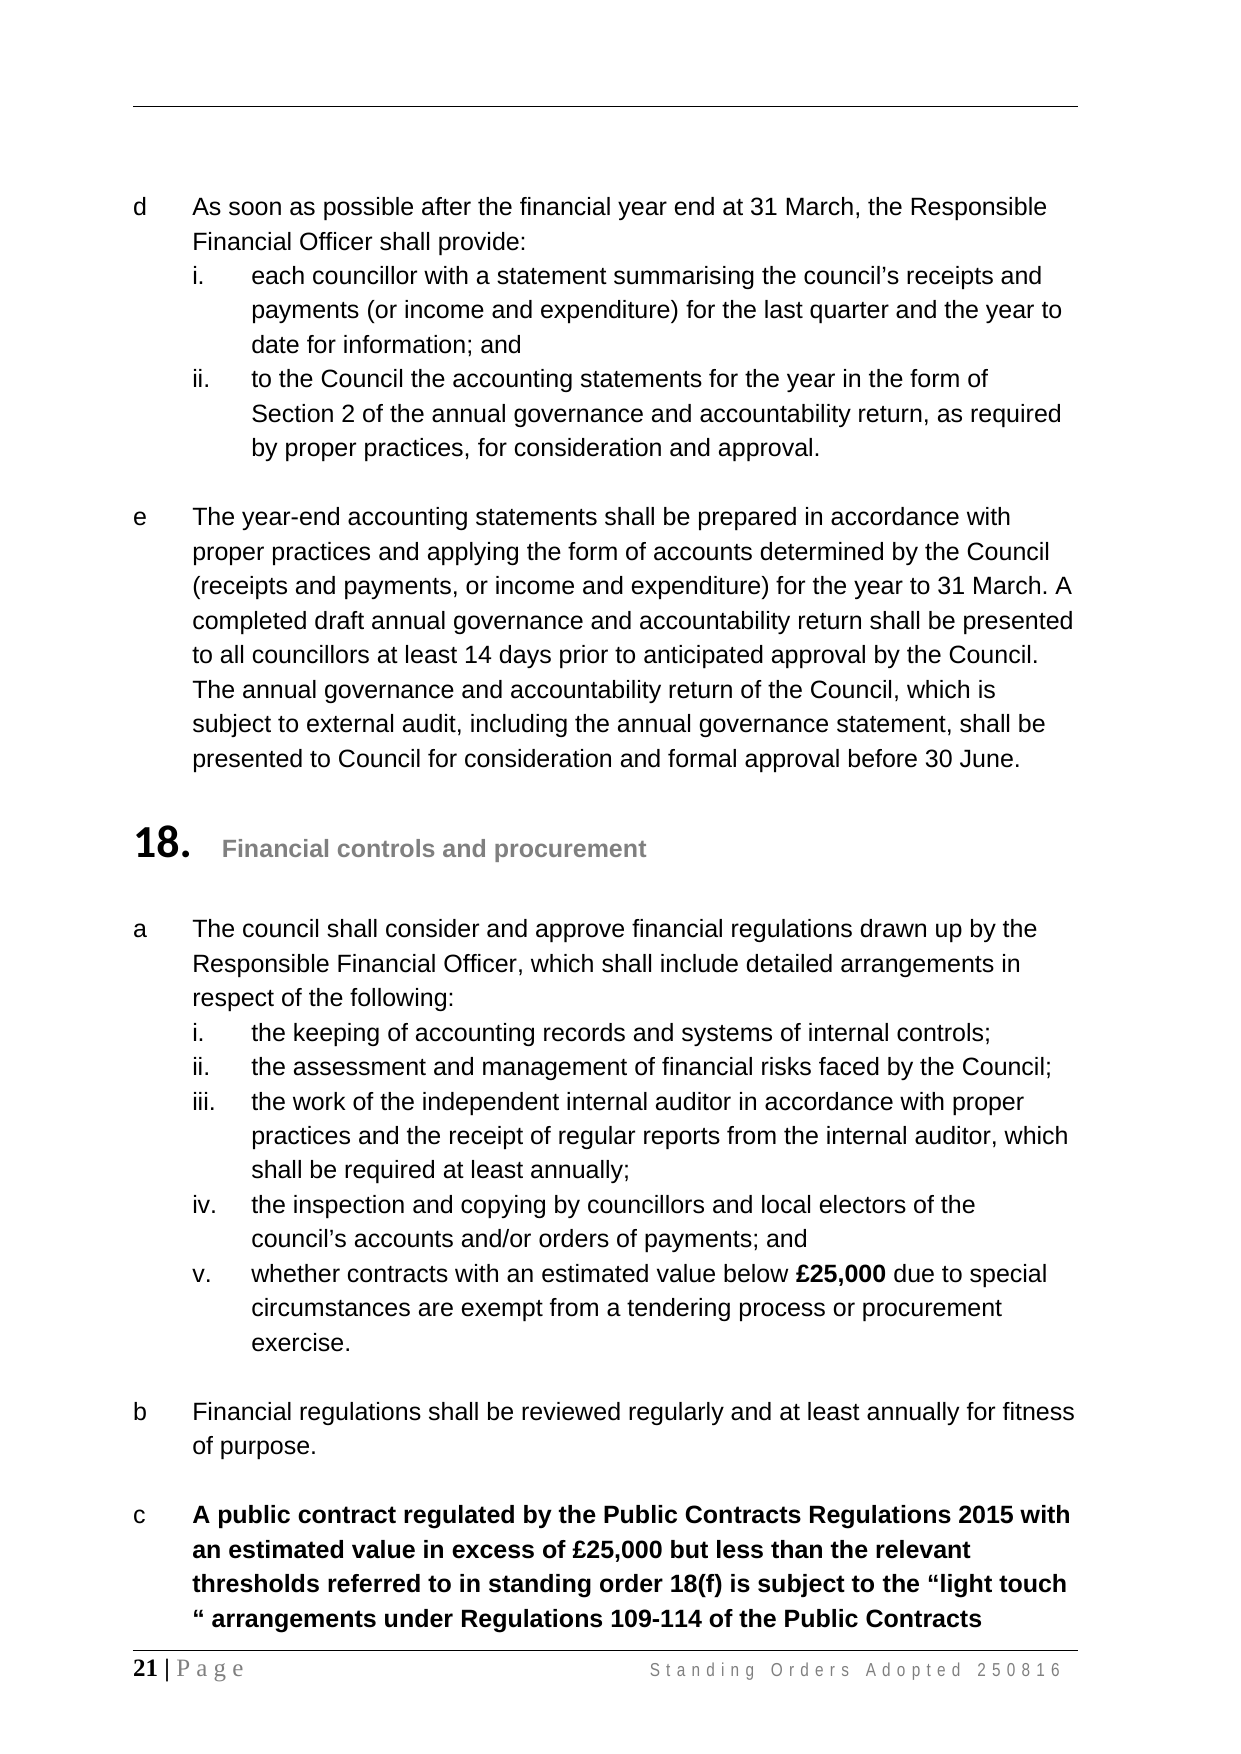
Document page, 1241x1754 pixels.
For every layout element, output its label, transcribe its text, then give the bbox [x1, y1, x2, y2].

list Financial regulations shall be reviewed regularly and at least annually for fitness of purpose. [133, 1397, 1078, 1460]
list the assessment and management of financial risks faced by the Council; [192, 1052, 1078, 1081]
subtitle Financial controls and procurement [133, 813, 1078, 868]
list As soon as possible after the financial year end at 31 March, the Responsible Financial Officer shall provide: [133, 192, 1078, 255]
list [133, 1500, 1078, 1632]
list each councillor with a statement summarising the council’s receipts and payments (or income and expenditure) for the last quarter and the year to date for information; and [192, 261, 1078, 359]
list to the Council the accounting statements for the year in the form of Section 2 of the annual governance and accountability return, as required by proper practices, for consideration and approval. [192, 364, 1078, 462]
list The year-end accounting statements shall be prepared in accordance with proper practices and applying the form of accounts determined by the Council (receipts and payments, or income and expenditure) for the year to 31 March. A completed draft annual governance and accountability return shall be presented to all councillors at least 14 days prior to anticipated approval by the Council. The annual governance and accountability return of the Council, which is subject to external audit, including the annual governance statement, shall be presented to Council for consideration and formal approval before 30 June. [133, 502, 1078, 772]
list whether contracts with an estimated value below £25,000 due to special circumstances are exempt from a tendering process or procurement exercise. [192, 1259, 1078, 1357]
list the inspection and copying by councillors and local electors of the council’s accounts and/or orders of payments; and [192, 1190, 1078, 1253]
list The council shall consider and approve financial regulations drawn up by the Responsible Financial Officer, which shall include detailed arrangements in respect of the following: [133, 914, 1078, 1012]
list the work of the independent internal auditor in accordance with proper practices and the receipt of regular reports from the internal auditor, which shall be required at least annually; [192, 1087, 1078, 1184]
list the keeping of accounting records and systems of internal controls; [192, 1018, 1078, 1046]
